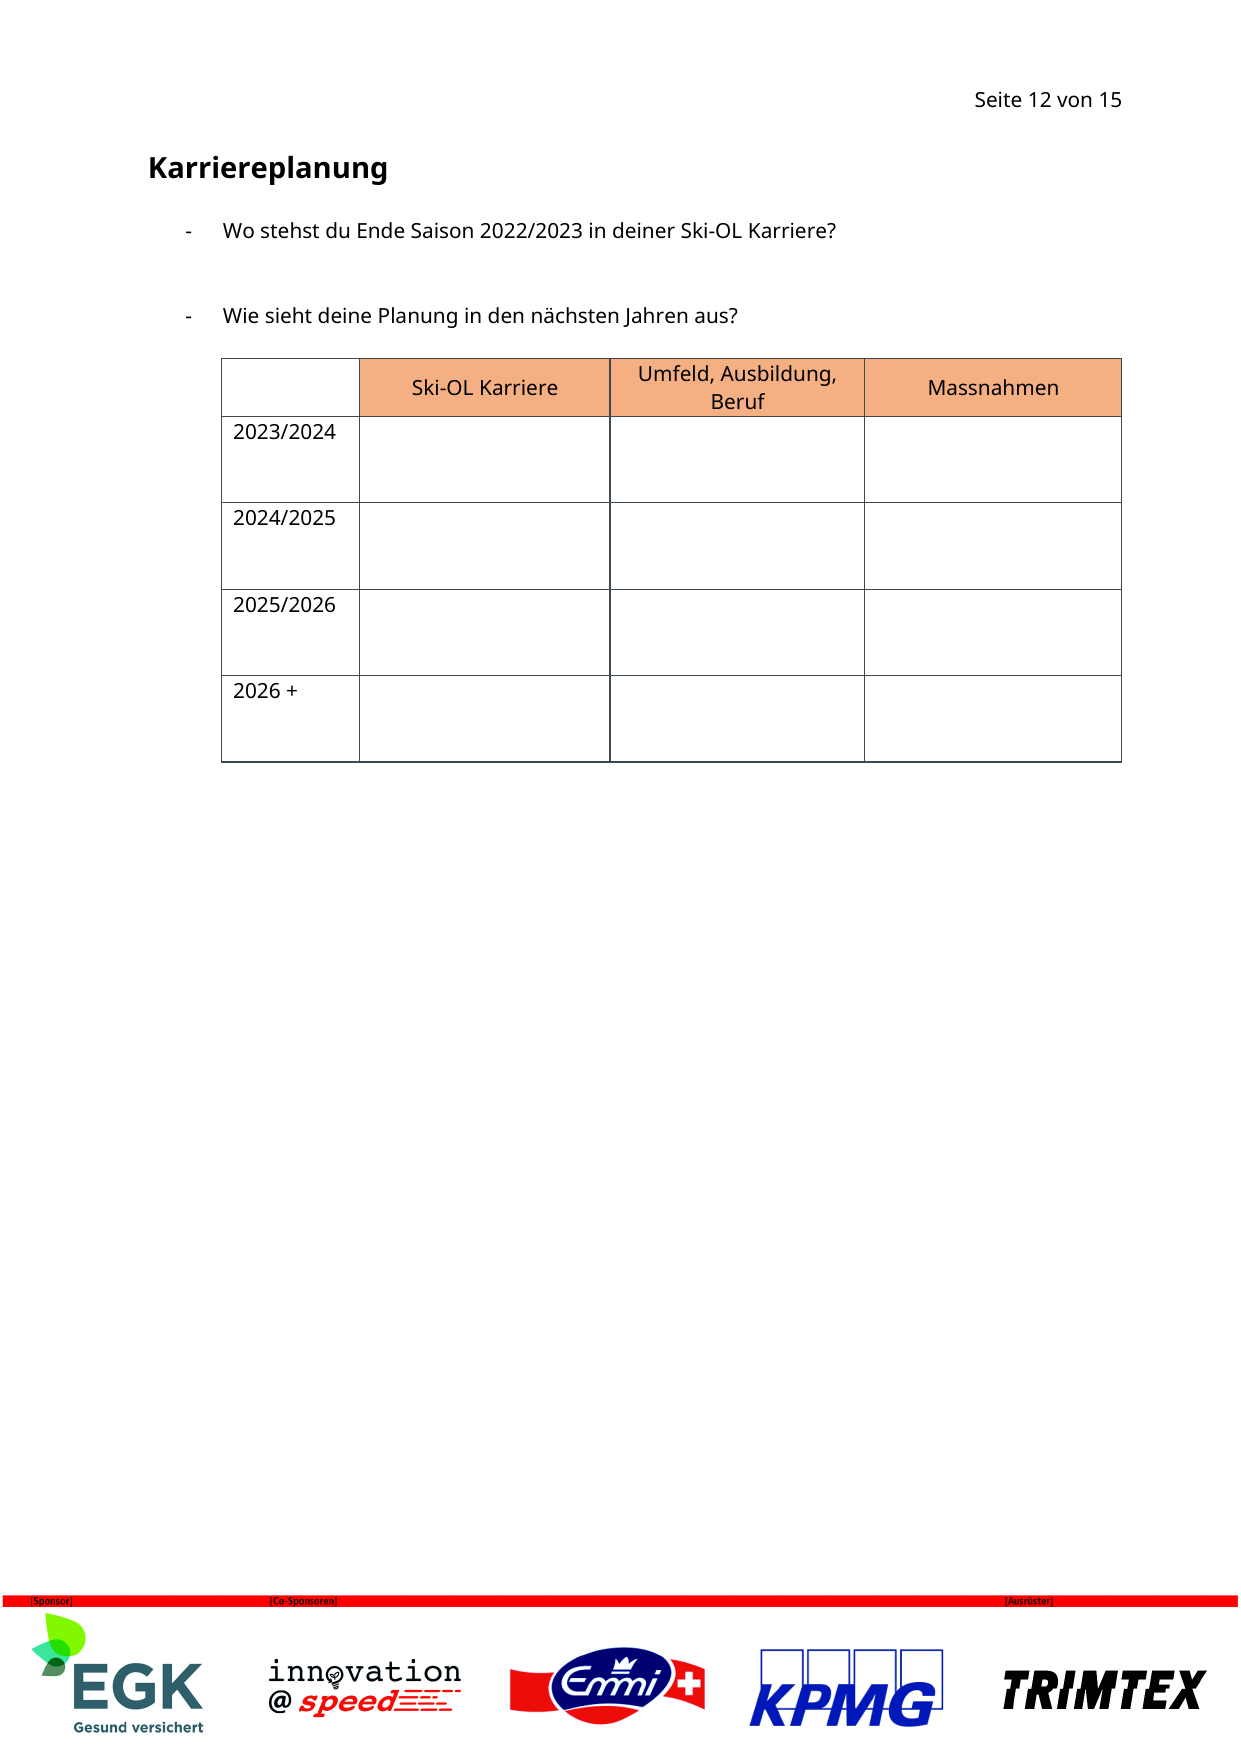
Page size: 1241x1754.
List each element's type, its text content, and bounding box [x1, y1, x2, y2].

list Wo stehst du Ende Saison 2022/2023 in deiner Ski-OL Karriere? [185, 216, 1122, 244]
table_cell [360, 676, 609, 761]
text Karriereplanung [148, 148, 1122, 187]
table_header Umfeld, Ausbildung, Beruf [611, 359, 864, 416]
table_cell [611, 417, 864, 502]
table_cell 2024/2025 [222, 503, 359, 589]
table_cell 2023/2024 [222, 417, 359, 502]
table_cell [360, 590, 609, 675]
table_cell [865, 503, 1121, 589]
table_cell [865, 590, 1121, 675]
table_cell [611, 676, 864, 761]
table_cell [865, 417, 1121, 502]
table_cell [611, 590, 864, 675]
list Wie sieht deine Planung in den nächsten Jahren aus? [185, 301, 1122, 329]
table_header [222, 359, 359, 416]
table_cell 2026 + [222, 676, 359, 761]
table_cell [865, 676, 1121, 761]
table_cell [360, 503, 609, 589]
table_header Ski-OL Karriere [360, 359, 609, 416]
table_cell [360, 417, 609, 502]
picture [0, 1536, 1241, 1754]
table_cell [611, 503, 864, 589]
table_cell 2025/2026 [222, 590, 359, 675]
table_header Massnahmen [865, 359, 1121, 416]
